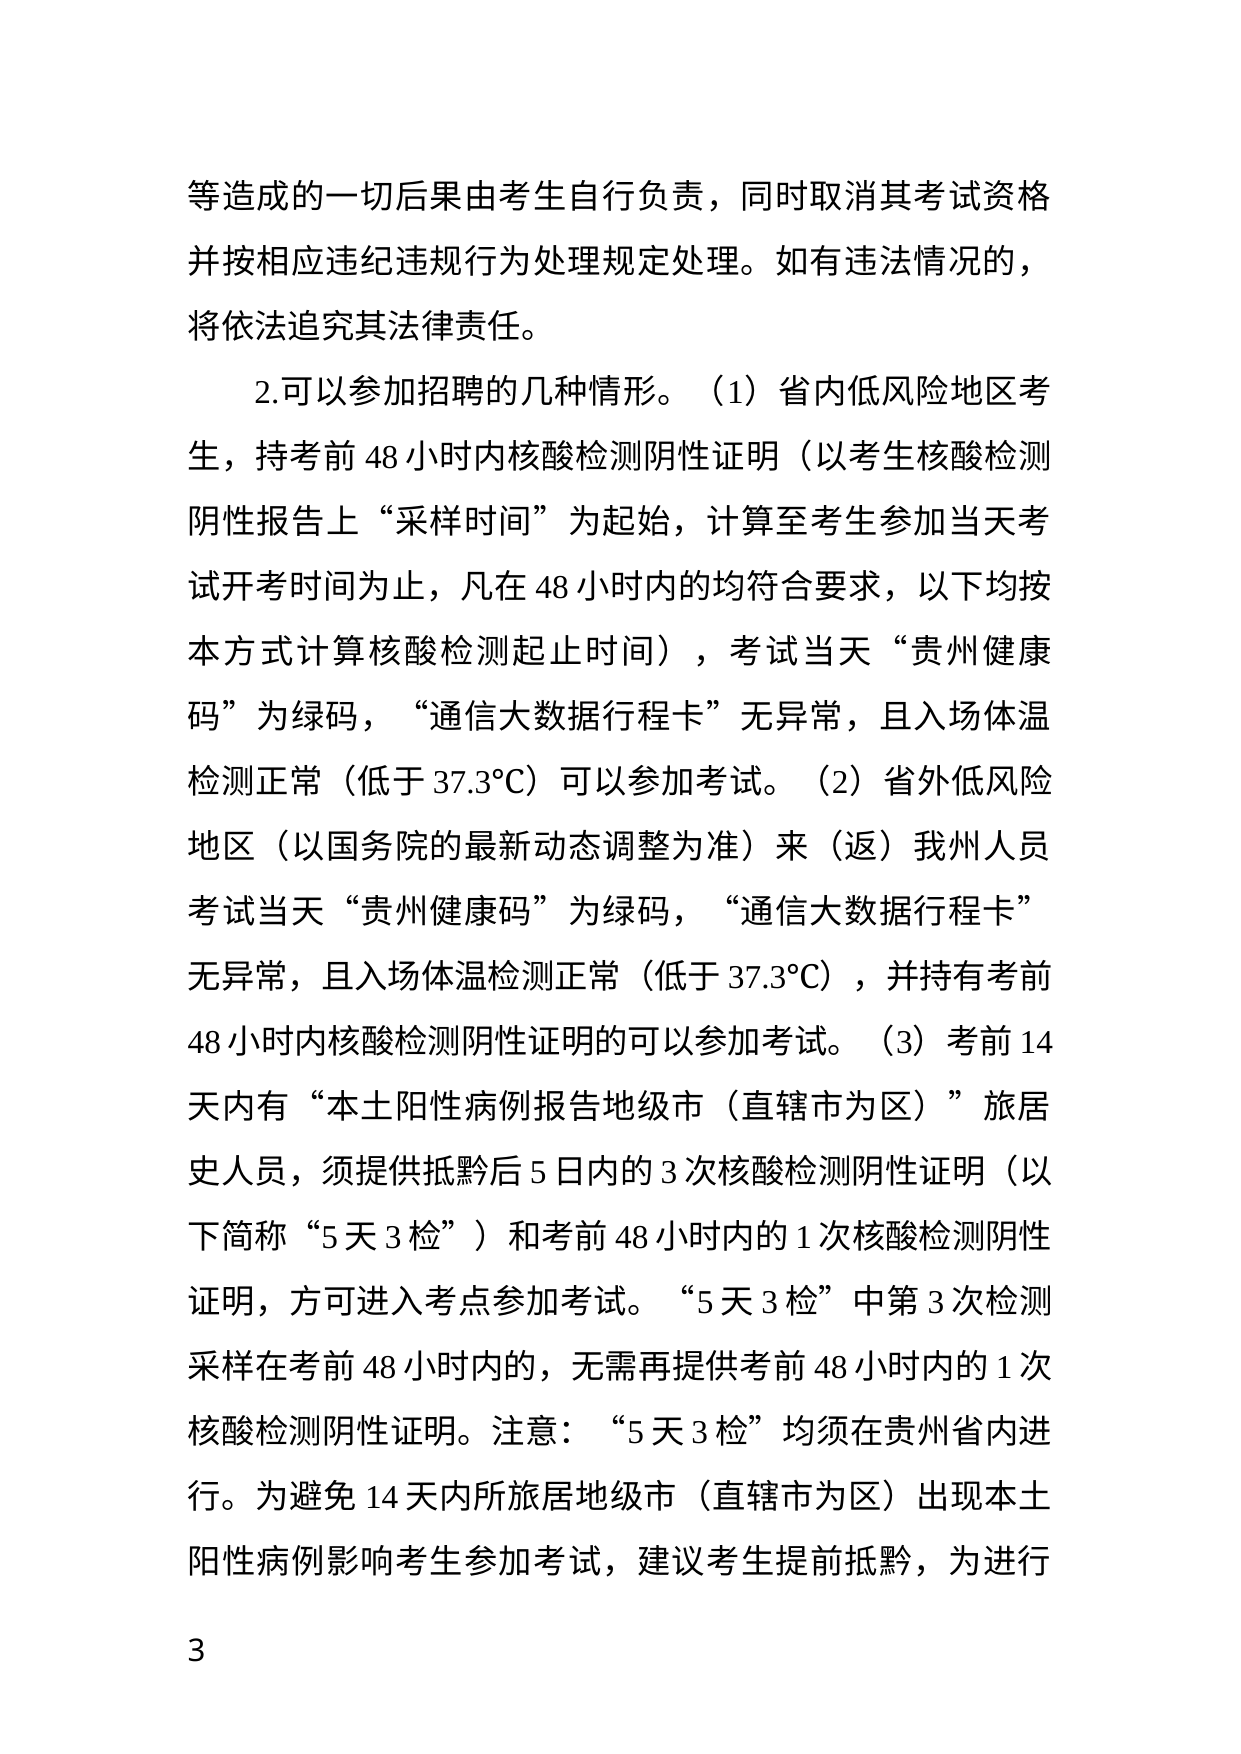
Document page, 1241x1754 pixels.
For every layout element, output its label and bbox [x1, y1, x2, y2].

text [187, 357, 1053, 1592]
text [187, 162, 1053, 357]
